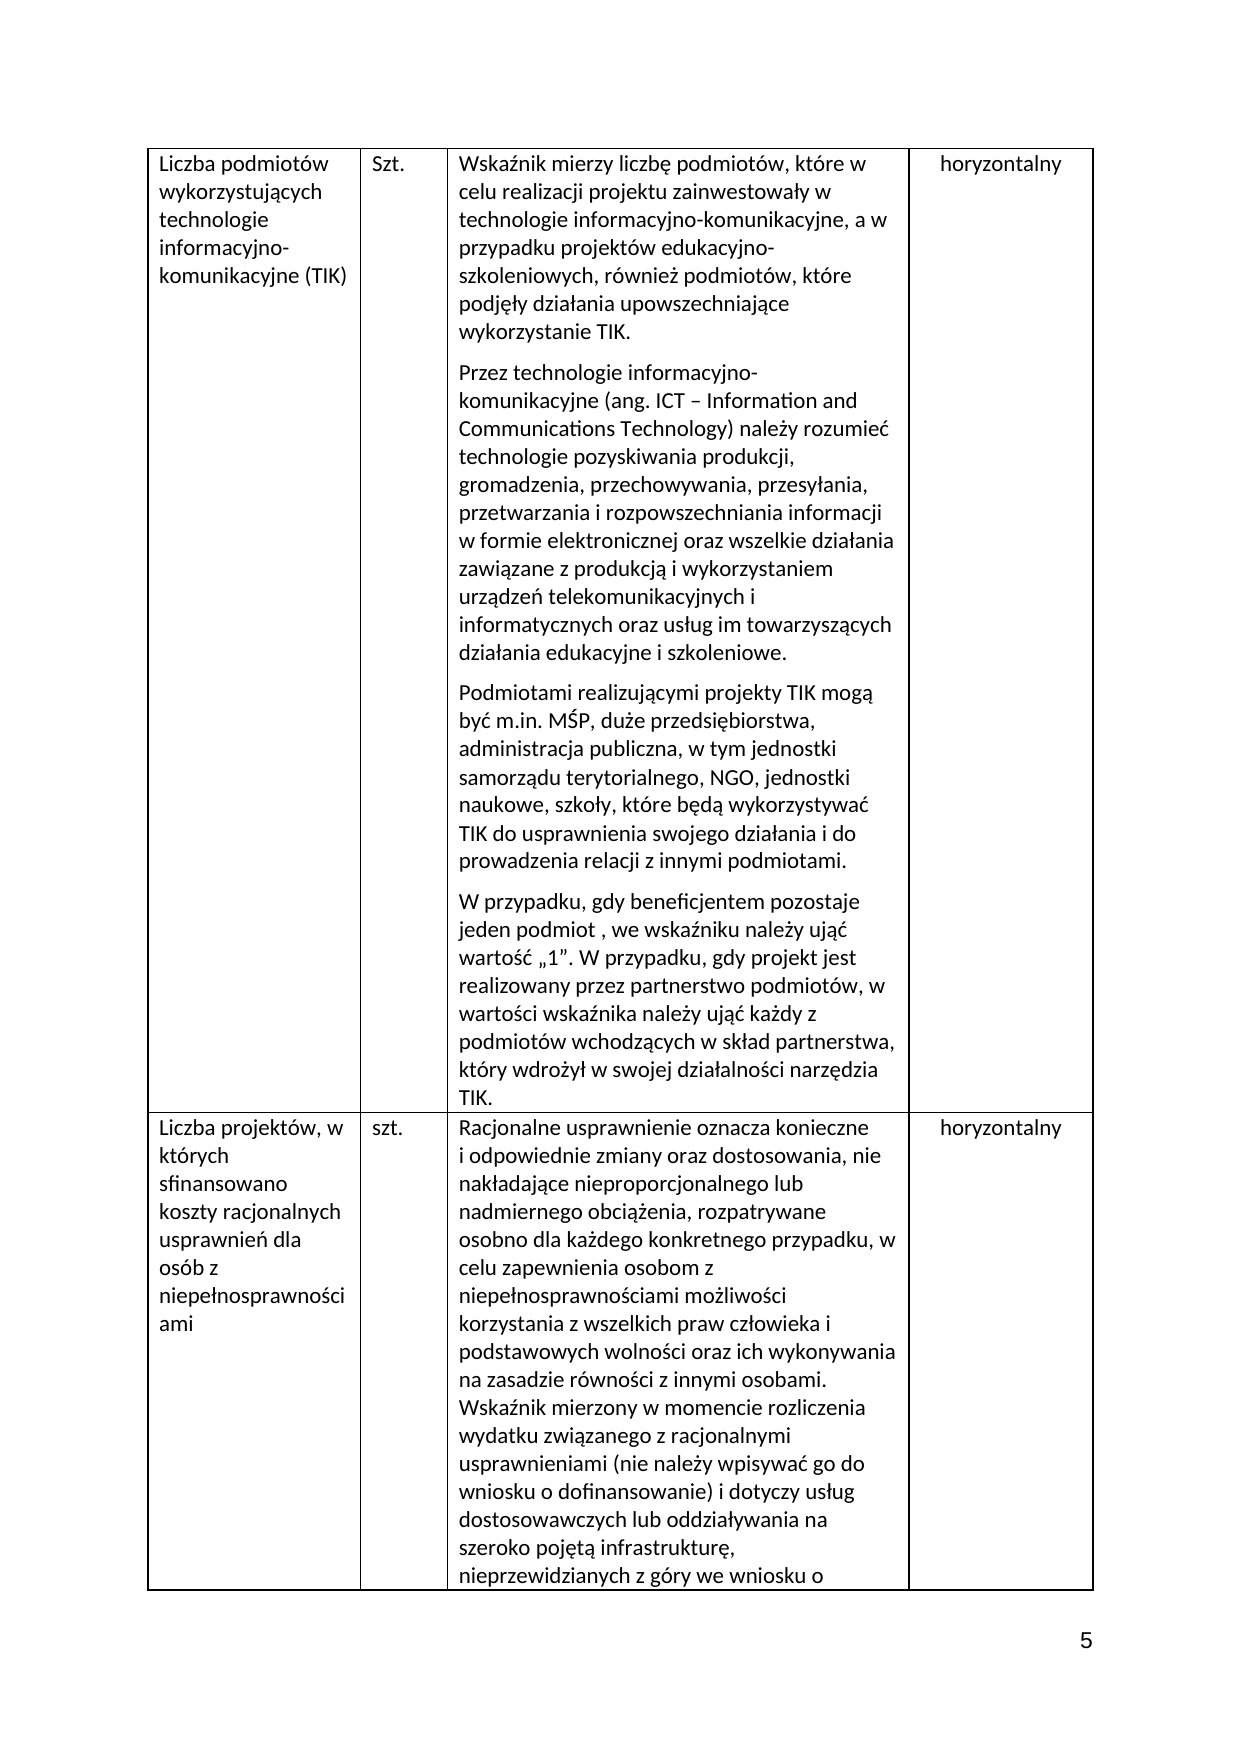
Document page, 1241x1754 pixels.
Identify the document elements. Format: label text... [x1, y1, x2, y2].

table_cell Szt. [361, 149, 447, 1111]
table_cell Liczba podmiotów wykorzystujących technologie informacyjno-komunikacyjne (TIK) [149, 149, 360, 1111]
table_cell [149, 1113, 360, 1589]
table_cell horyzontalny [910, 1113, 1092, 1589]
table_cell szt. [361, 1113, 447, 1589]
table_cell horyzontalny [910, 149, 1092, 1111]
table_cell Wskaźnik mierzy liczbę podmiotów, które w celu realizacji projektu zainwestowały w technologie informacyjno-komunikacyjne, a w przypadku projektów edukacyjno-szkoleniowych, również podmiotów, które podjęły działania upowszechniające wykorzystanie TIK. Przez technologie informacyjno-komunikacyjne (ang. ICT – Information and Communications Technology) należy rozumieć technologie pozyskiwania produkcji, gromadzenia, przechowywania, przesyłania, przetwarzania i rozpowszechniania informacji w formie elektronicznej oraz wszelkie działania zawiązane z produkcją i wykorzystaniem urządzeń telekomunikacyjnych i informatycznych oraz usług im towarzyszących działania edukacyjne i szkoleniowe. Podmiotami realizującymi projekty TIK mogą być m.in. MŚP, duże przedsiębiorstwa, administracja publiczna, w tym jednostki samorządu terytorialnego, NGO, jednostki naukowe, szkoły, które będą wykorzystywać TIK do usprawnienia swojego działania i do prowadzenia relacji z innymi podmiotami. W przypadku, gdy beneficjentem pozostaje jeden podmiot , we wskaźniku należy ująć wartość „1”. W przypadku, gdy projekt jest realizowany przez partnerstwo podmiotów, w wartości wskaźnika należy ująć każdy z podmiotów wchodzących w skład partnerstwa, który wdrożył w swojej działalności narzędzia TIK. [448, 149, 908, 1111]
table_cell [448, 1113, 908, 1589]
